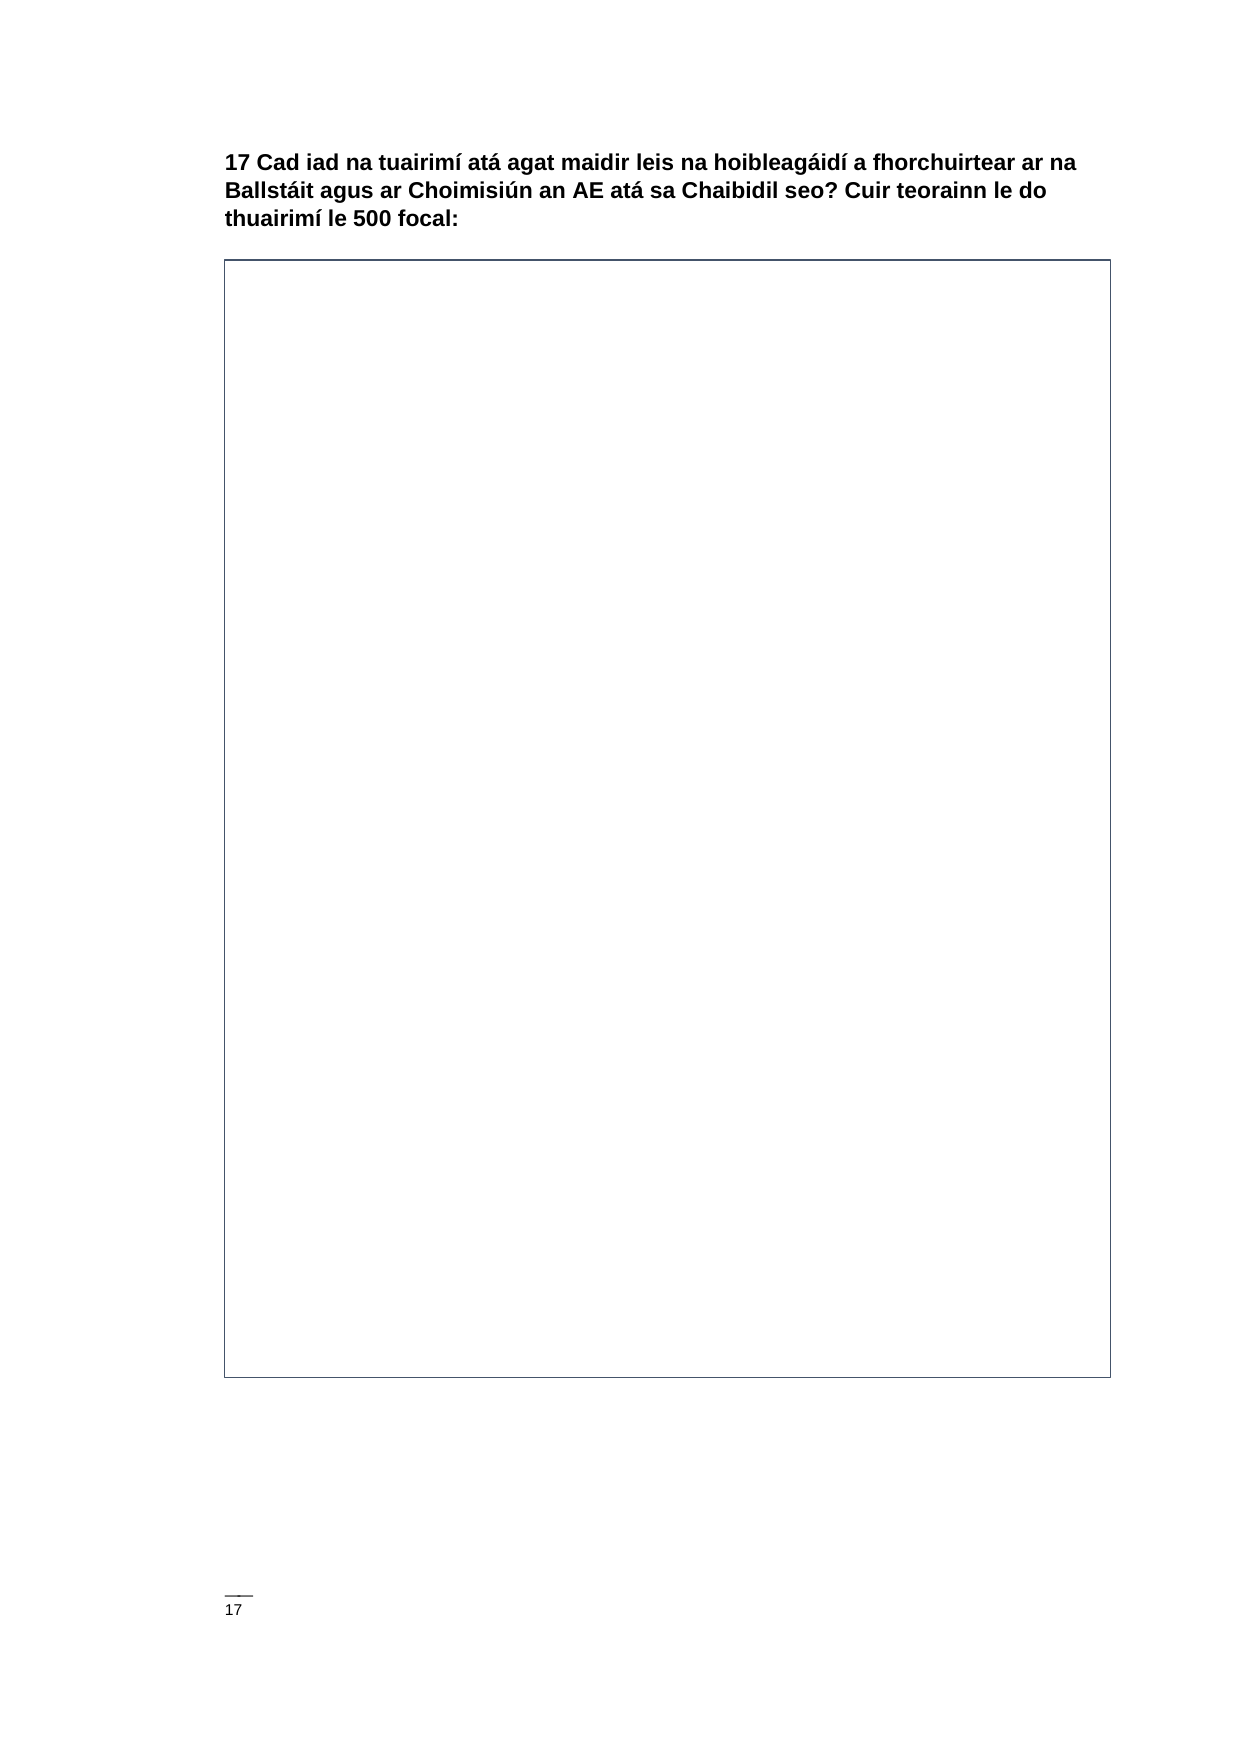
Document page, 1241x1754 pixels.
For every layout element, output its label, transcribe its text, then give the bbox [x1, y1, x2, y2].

text 17 Cad iad na tuairimí atá agat maidir leis na hoibleagáidí a fhorchuirtear ar na Ballstáit agus ar Choimisiún an AE atá sa Chaibidil seo? Cuir teorainn le do thuairimí le 500 focal: [224, 148, 1122, 232]
